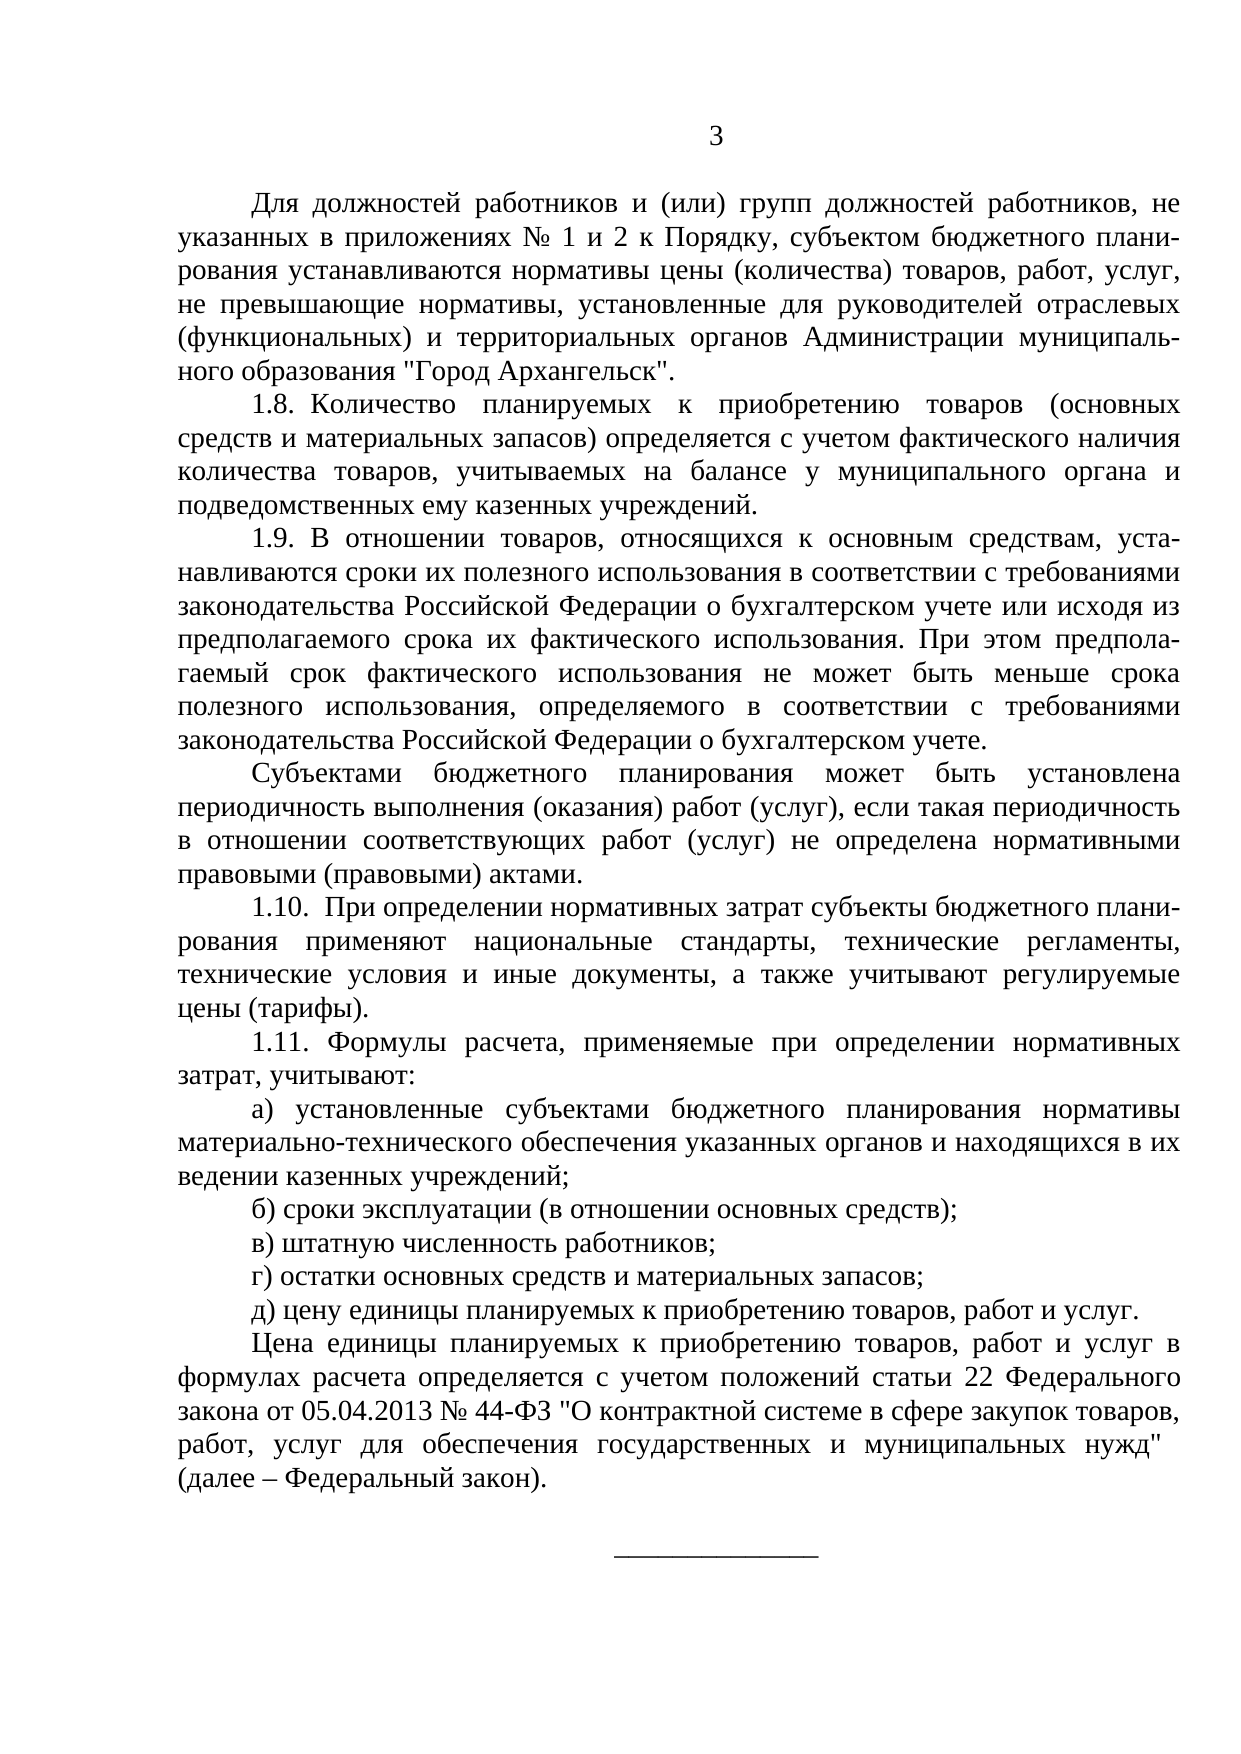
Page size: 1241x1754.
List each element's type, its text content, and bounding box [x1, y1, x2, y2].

text Субъектами бюджетного планирования может быть установлена периодичность выполнения (оказания) работ (услуг), если такая периодичность в отношении соответствующих работ (услуг) не определена нормативными правовыми (правовыми) актами. [177, 755, 1181, 889]
text г) остатки основных средств и материальных запасов; [177, 1258, 1181, 1292]
text 1.8. Количество планируемых к приобретению товаров (основных средств и материальных запасов) определяется с учетом фактического наличия количества товаров, учитываемых на балансе у муниципального органа и подведомственных ему казенных учреждений. [177, 386, 1181, 521]
text д) цену единицы планируемых к приобретению товаров, работ и услуг. [177, 1292, 1181, 1326]
text Для должностей работников и (или) групп должностей работников, не указанных в приложениях № 1 и 2 к Порядку, субъектом бюджетного плани- рования устанавливаются нормативы цены (количества) товаров, работ, услуг, не превышающие нормативы, установленные для руководителей отраслевых (функциональных) и территориальных органов Администрации муниципаль- ного образования "Город Архангельск". [177, 185, 1181, 386]
text Цена единицы планируемых к приобретению товаров, работ и услуг в формулах расчета определяется с учетом положений статьи 22 Федерального закона от 05.04.2013 № 44-ФЗ "О контрактной системе в сфере закупок товаров, работ, услуг для обеспечения государственных и муниципальных нужд" (далее – Федеральный закон). [177, 1326, 1181, 1493]
text а) установленные субъектами бюджетного планирования нормативы материально-технического обеспечения указанных органов и находящихся в их ведении казенных учреждений; [177, 1091, 1181, 1191]
text 1.9. В отношении товаров, относящихся к основным средствам, уста- навливаются сроки их полезного использования в соответствии с требованиями законодательства Российской Федерации о бухгалтерском учете или исходя из предполагаемого срока их фактического использования. При этом предпола- гаемый срок фактического использования не может быть меньше срока полезного использования, определяемого в соответствии с требованиями законодательства Российской Федерации о бухгалтерском учете. [177, 521, 1181, 755]
text б) сроки эксплуатации (в отношении основных средств); [177, 1191, 1181, 1225]
text 3 [177, 118, 1181, 152]
text в) штатную численность работников; [177, 1225, 1181, 1258]
text ______________ [177, 1527, 1181, 1560]
text 1.11. Формулы расчета, применяемые при определении нормативных затрат, учитывают: [177, 1024, 1181, 1091]
text 1.10. При определении нормативных затрат субъекты бюджетного плани- рования применяют национальные стандарты, технические регламенты, технические условия и иные документы, а также учитывают регулируемые цены (тарифы). [177, 889, 1181, 1024]
